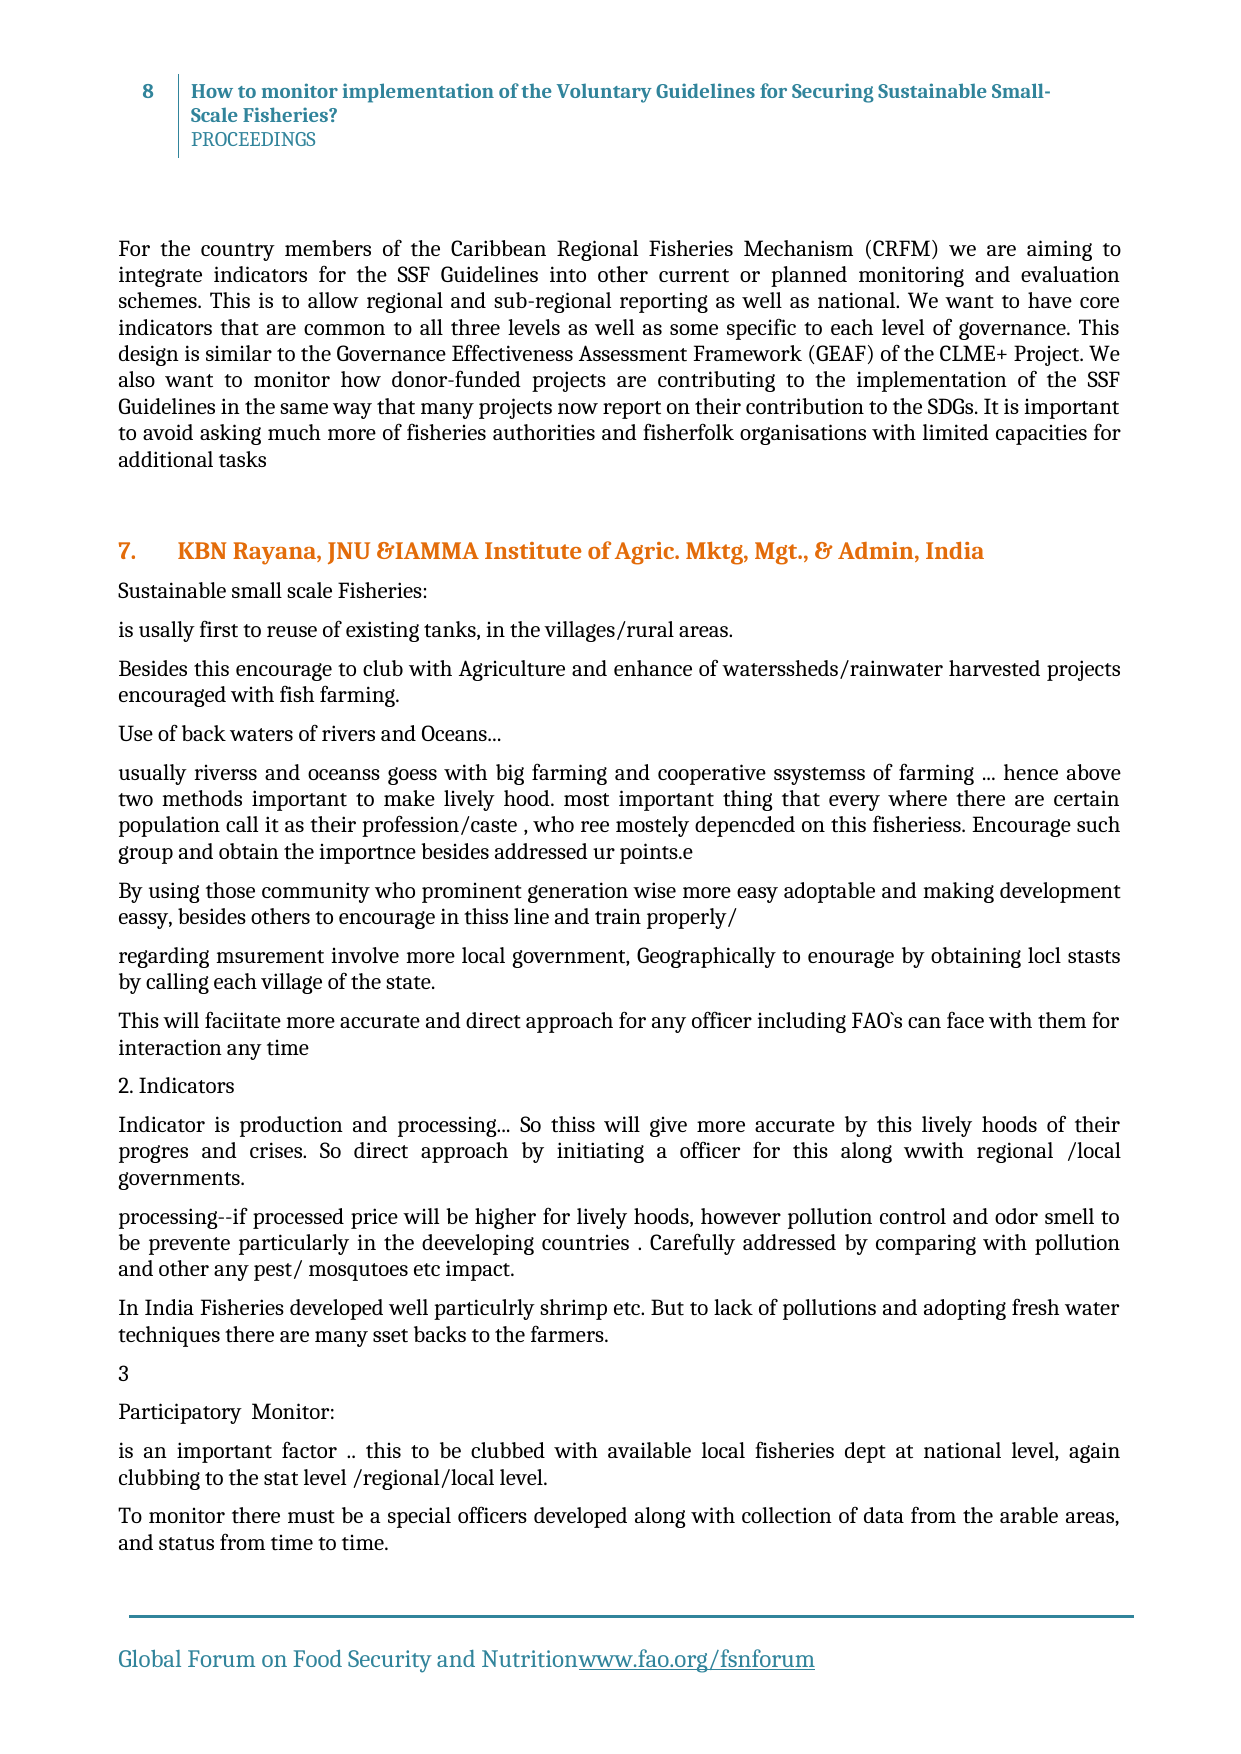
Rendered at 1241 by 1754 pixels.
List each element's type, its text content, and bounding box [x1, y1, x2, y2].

text For the country members of the Caribbean Regional Fisheries Mechanism (CRFM) we are aiming to integrate indicators for the SSF Guidelines into other current or planned monitoring and evaluation schemes. This is to allow regional and sub-regional reporting as well as national. We want to have core indicators that are common to all three levels as well as some specific to each level of governance. This design is similar to the Governance Effectiveness Assessment Framework (GEAF) of the CLME+ Project. We also want to monitor how donor-funded projects are contributing to the implementation of the SSF Guidelines in the same way that many projects now report on their contribution to the SDGs. It is important to avoid asking much more of fisheries authorities and fisherfolk organisations with limited capacities for additional tasks [118, 236, 1122, 473]
text Indicator is production and processing... So thiss will give more accurate by this lively hoods of their progres and crises. So direct approach by initiating a officer for this along wwith regional /local governments. [118, 1112, 1122, 1191]
text To monitor there must be a special officers developed along with collection of data from the arable areas, and status from time to time. [118, 1503, 1122, 1556]
text 2. Indicators [118, 1073, 1122, 1099]
subtitle KBN Rayana, JNU &IAMMA Institute of Agric. Mktg, Mgt., & Admin, India [118, 537, 1122, 565]
text Participatory Monitor: [118, 1399, 1122, 1426]
text In India Fisheries developed well particulrly shrimp etc. But to lack of pollutions and adopting fresh water techniques there are many sset backs to the farmers. [118, 1295, 1122, 1348]
text is an important factor .. this to be clubbed with available local fisheries dept at national level, again clubbing to the stat level /regional/local level. [118, 1438, 1122, 1491]
text regarding msurement involve more local government, Geographically to enourage by obtaining locl stasts by calling each village of the state. [118, 943, 1122, 995]
text This will faciitate more accurate and direct approach for any officer including FAO`s can face with them for interaction any time [118, 1008, 1122, 1061]
text 3 [118, 1360, 1122, 1387]
text usually riverss and oceanss goess with big farming and cooperative ssystemss of farming ... hence above two methods important to make lively hood. most important thing that every where there are certain population call it as their profession/caste , who ree mostely depencded on this fisheriess. Encourage such group and obtain the importnce besides addressed ur points.e [118, 759, 1122, 865]
text processing--if processed price will be higher for lively hoods, however pollution control and odor smell to be prevente particularly in the deeveloping countries . Carefully addressed by comparing with pollution and other any pest/ mosqutoes etc impact. [118, 1203, 1122, 1283]
text Use of back waters of rivers and Oceans... [118, 721, 1122, 747]
text Besides this encourage to club with Agriculture and enhance of waterssheds/rainwater harvested projects encouraged with fish farming. [118, 656, 1122, 708]
text is usally first to reuse of existing tanks, in the villages/rural areas. [118, 617, 1122, 643]
text Sustainable small scale Fisheries: [118, 578, 1122, 604]
text By using those community who prominent generation wise more easy adoptable and making development eassy, besides others to encourage in thiss line and train properly/ [118, 877, 1122, 930]
